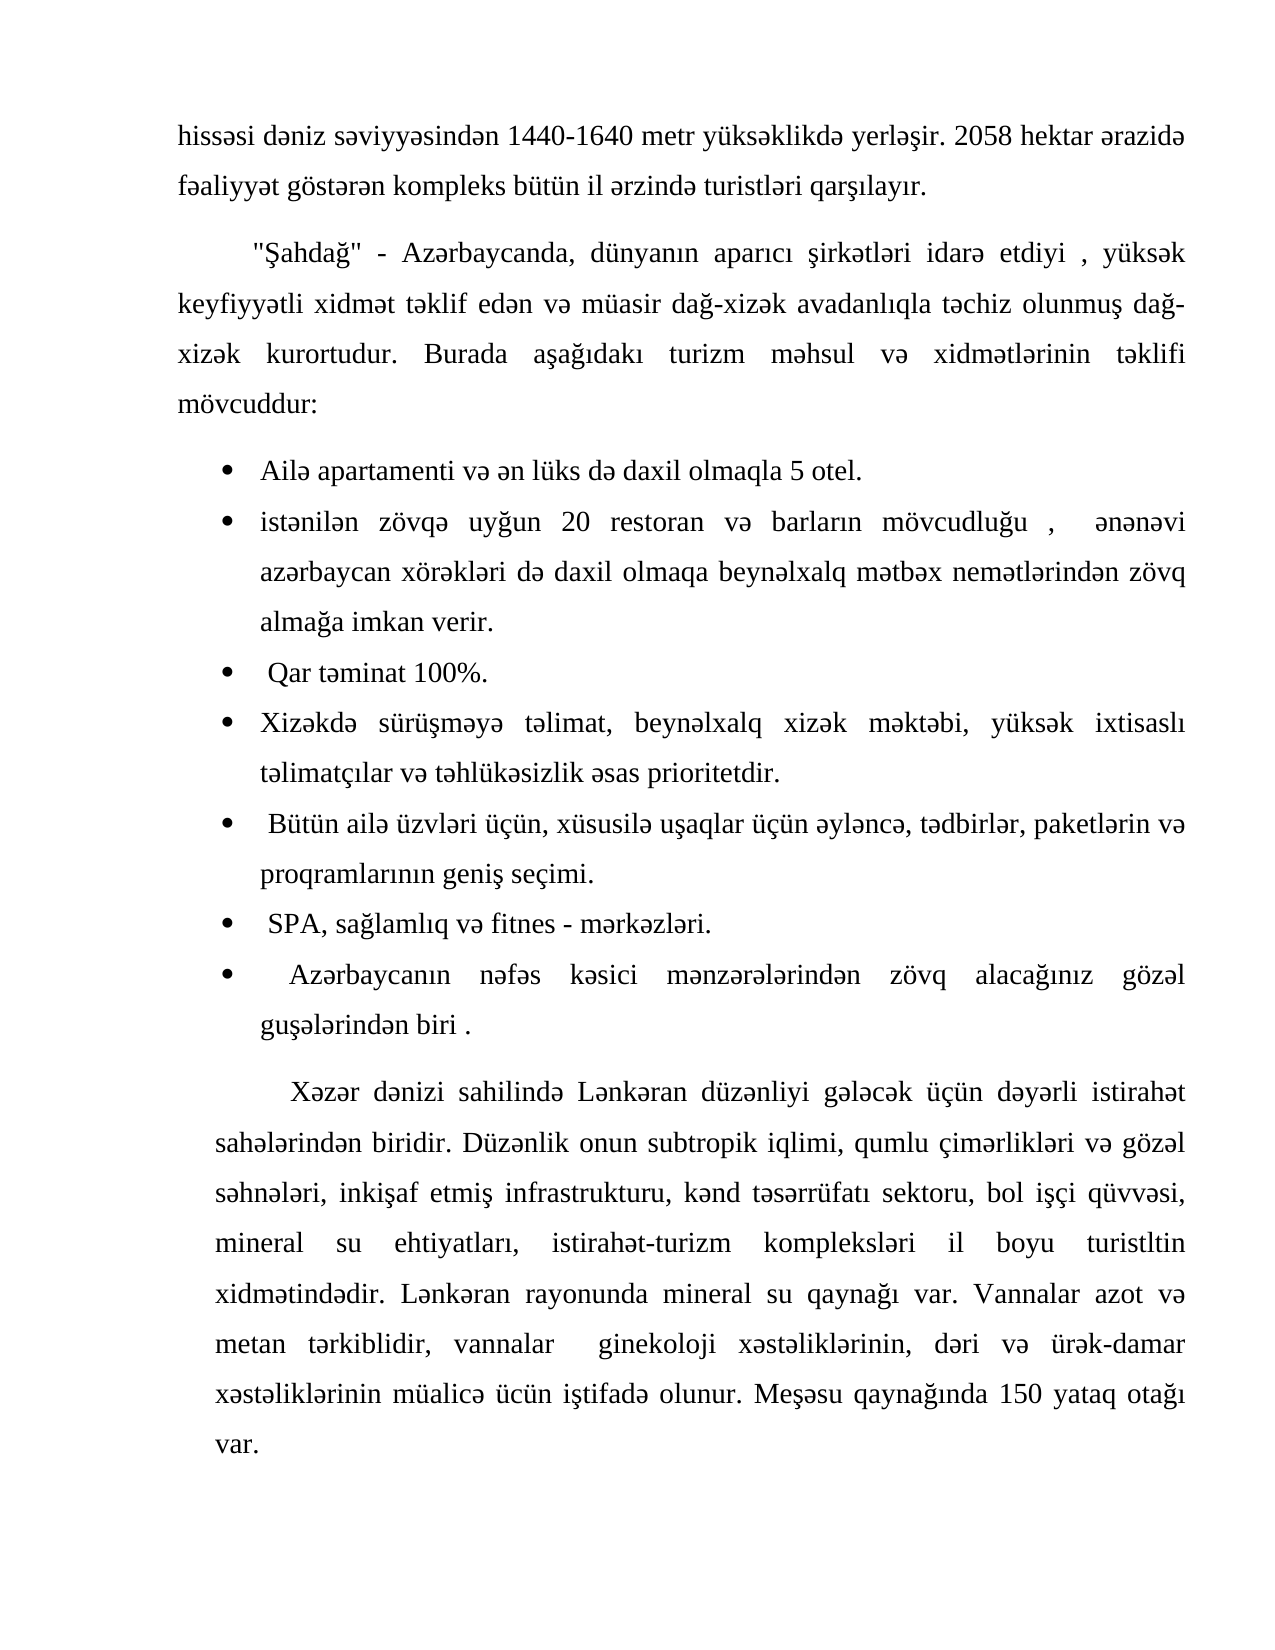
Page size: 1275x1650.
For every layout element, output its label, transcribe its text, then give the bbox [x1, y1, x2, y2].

list Azərbaycanın nəfəs kəsici mənzərələrindən zövq alacağınız gözəl guşələrindən biri . [222, 957, 1186, 1041]
list istənilən zövqə uyğun 20 restoran və barların mövcudluğu , ənənəvi azərbaycan xörəkləri də daxil olmaqa beynəlxalq mətbəx nemətlərindən zövq almağa imkan verir. [222, 504, 1186, 638]
text "Şahdağ" - Azərbaycanda, dünyanın aparıcı şirkətləri idarə etdiyi , yüksək keyfiyyətli xidmət təklif edən və müasir dağ-xizək avadanlıqla təchiz olunmuş dağ-xizək kurortudur. Burada aşağıdakı turizm məhsul və xidmətlərinin təklifi mövcuddur: [177, 235, 1186, 420]
list Qar təminat 100%. [222, 655, 1186, 688]
list Xizəkdə sürüşməyə təlimat, beynəlxalq xizək məktəbi, yüksək ixtisaslı təlimatçılar və təhlükəsizlik əsas prioritetdir. [222, 705, 1186, 789]
list SPA, sağlamlıq və fitnes - mərkəzləri. [222, 907, 1186, 940]
list Ailə apartamenti və ən lüks də daxil olmaqla 5 otel. [222, 453, 1186, 487]
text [177, 118, 1186, 202]
list Bütün ailə üzvləri üçün, xüsusilə uşaqlar üçün əyləncə, tədbirlər, paketlərin və proqramlarının geniş seçimi. [222, 806, 1186, 890]
text Xəzər dənizi sahilində Lənkəran düzənliyi gələcək üçün dəyərli istirahət sahələrindən biridir. Düzənlik onun subtropik iqlimi, qumlu çimərlikləri və gözəl səhnələri, inkişaf etmiş infrastrukturu, kənd təsərrüfatı sektoru, bol işçi qüvvəsi, mineral su ehtiyatları, istirahət-turizm kompleksləri il boyu turistltin xidmətindədir. Lənkəran rayonunda mineral su qaynağı var. Vannalar azot və metan tərkiblidir, vannalar ginekoloji xəstəliklərinin, dəri və ürək-damar xəstəliklərinin müalicə ücün iştifadə olunur. Meşəsu qaynağında 150 yataq otağı var. [215, 1074, 1186, 1460]
